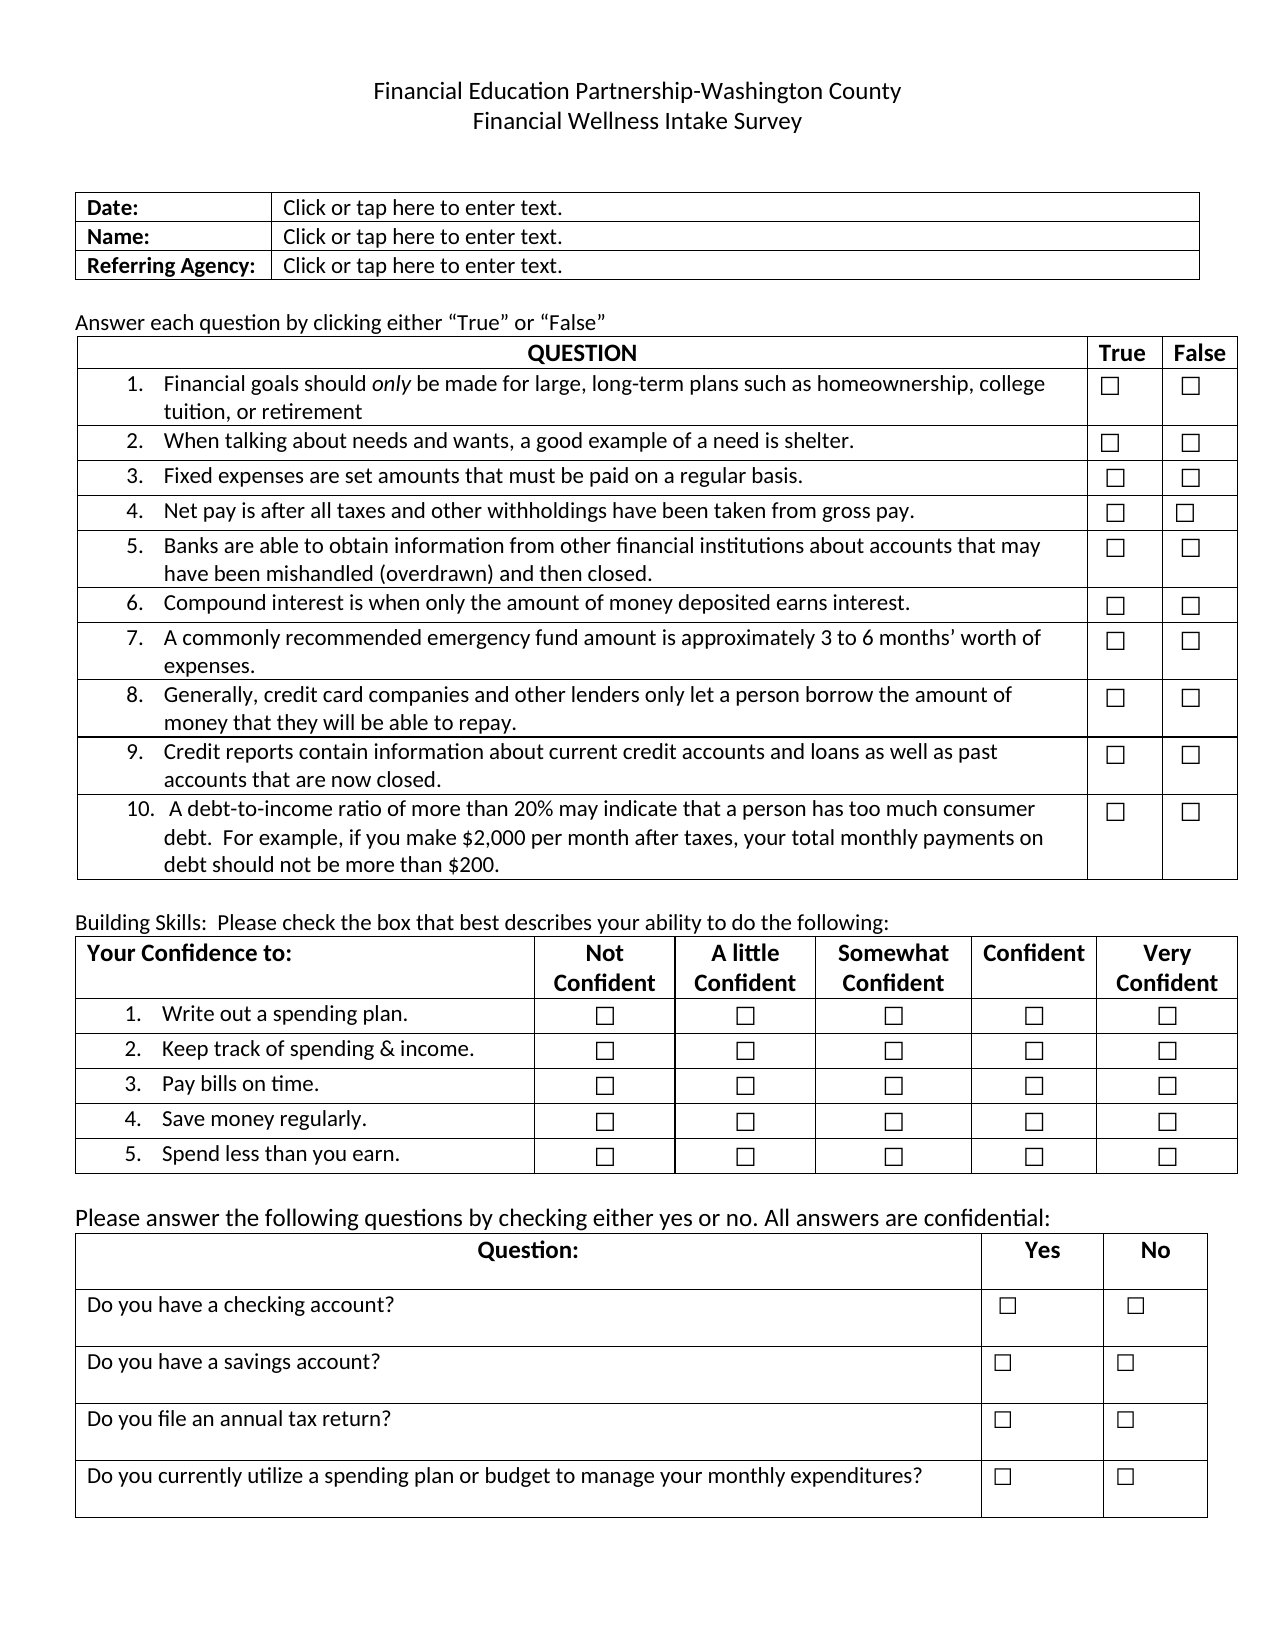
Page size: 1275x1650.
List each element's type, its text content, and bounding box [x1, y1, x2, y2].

table_header Confident [972, 937, 1096, 998]
table_cell [1088, 680, 1162, 736]
table_cell [816, 1104, 971, 1138]
table_cell [1163, 795, 1237, 879]
table_cell [1163, 680, 1237, 736]
table_cell [816, 1069, 971, 1103]
table_cell [816, 1139, 971, 1173]
text Please answer the following questions by checking either yes or no. All answers are confidential: [75, 1202, 1200, 1233]
table_cell [676, 1069, 815, 1103]
table_cell [676, 1034, 815, 1068]
table_cell Write out a spending plan. [76, 999, 534, 1033]
table_cell Do you file an annual tax return? [76, 1404, 981, 1460]
table_cell Keep track of spending & income. [76, 1034, 534, 1068]
table_cell When talking about needs and wants, a good example of a need is shelter. [78, 426, 1087, 460]
table_header QUESTION [78, 337, 1087, 368]
table_cell Net pay is after all taxes and other withholdings have been taken from gross pay. [78, 496, 1087, 530]
table_cell [676, 1139, 815, 1173]
table_header Question: [76, 1234, 981, 1289]
table_cell [535, 1034, 674, 1068]
table_cell Fixed expenses are set amounts that must be paid on a regular basis. [78, 461, 1087, 495]
table_cell [535, 1139, 674, 1173]
table_header Very Confident [1097, 937, 1237, 998]
table_cell [1163, 588, 1237, 622]
table_cell A debt-to-income ratio of more than 20% may indicate that a person has too much consumer debt. For example, if you make $2,000 per month after taxes, your total monthly payments on debt should not be more than $200. [78, 795, 1087, 879]
table_cell [1097, 1104, 1237, 1138]
table_cell Name: [76, 222, 271, 250]
table_cell A commonly recommended emergency fund amount is approximately 3 to 6 months’ worth of expenses. [78, 623, 1087, 679]
table_cell Do you have a checking account? [76, 1290, 981, 1346]
table_cell [982, 1290, 1103, 1346]
table_header Date: [76, 193, 271, 221]
table_cell [1088, 795, 1162, 879]
table_header True [1088, 337, 1162, 368]
table_header No [1104, 1234, 1207, 1289]
table_cell Save money regularly. [76, 1104, 534, 1138]
table_cell [972, 1139, 1096, 1173]
table_cell [1088, 738, 1162, 793]
table_cell [1088, 623, 1162, 679]
table_header Yes [982, 1234, 1103, 1289]
table_cell [972, 1069, 1096, 1103]
table_cell Do you currently utilize a spending plan or budget to manage your monthly expenditures? [76, 1461, 981, 1517]
table_cell [816, 999, 971, 1033]
table_cell [676, 1104, 815, 1138]
table_cell [972, 999, 1096, 1033]
table_header A little Confident [676, 937, 815, 998]
table_cell Credit reports contain information about current credit accounts and loans as well as past accounts that are now closed. [78, 738, 1087, 793]
table_cell Referring Agency: [76, 251, 271, 279]
text Building Skills: Please check the box that best describes your ability to do the following: [75, 908, 1200, 936]
table_header False [1163, 337, 1237, 368]
table_cell [676, 999, 815, 1033]
table_cell Compound interest is when only the amount of money deposited earns interest. [78, 588, 1087, 622]
table_cell Banks are able to obtain information from other financial institutions about accounts that may have been mishandled (overdrawn) and then closed. [78, 531, 1087, 587]
table_cell [1088, 531, 1162, 587]
table_header Somewhat Confident [816, 937, 971, 998]
table_cell [1163, 623, 1237, 679]
table_cell [1163, 496, 1237, 530]
table_cell [1088, 588, 1162, 622]
text Answer each question by clicking either “True” or “False” [75, 308, 1200, 336]
table_cell Do you have a savings account? [76, 1347, 981, 1403]
table_header Your Confidence to: [76, 937, 534, 998]
table_cell [1097, 1139, 1237, 1173]
table_cell [1097, 1069, 1237, 1103]
table_cell [816, 1034, 971, 1068]
table_cell [1163, 531, 1237, 587]
table_cell Financial goals should only be made for large, long-term plans such as homeownership, college tuition, or retirement [78, 369, 1087, 425]
table_cell [535, 999, 674, 1033]
table_cell [535, 1069, 674, 1103]
table_cell [1097, 999, 1237, 1033]
table_cell [535, 1104, 674, 1138]
table_cell Generally, credit card companies and other lenders only let a person borrow the amount of money that they will be able to repay. [78, 680, 1087, 736]
table_cell [972, 1034, 1096, 1068]
table_cell [1163, 738, 1237, 793]
table_cell Spend less than you earn. [76, 1139, 534, 1173]
table_cell [1163, 369, 1237, 425]
table_cell [1088, 461, 1162, 495]
table_cell [1163, 426, 1237, 460]
table_cell [1088, 496, 1162, 530]
table_cell Pay bills on time. [76, 1069, 534, 1103]
table_cell [1104, 1290, 1207, 1346]
table_cell [1097, 1034, 1237, 1068]
table_cell [1163, 461, 1237, 495]
table_header Not Confident [535, 937, 674, 998]
